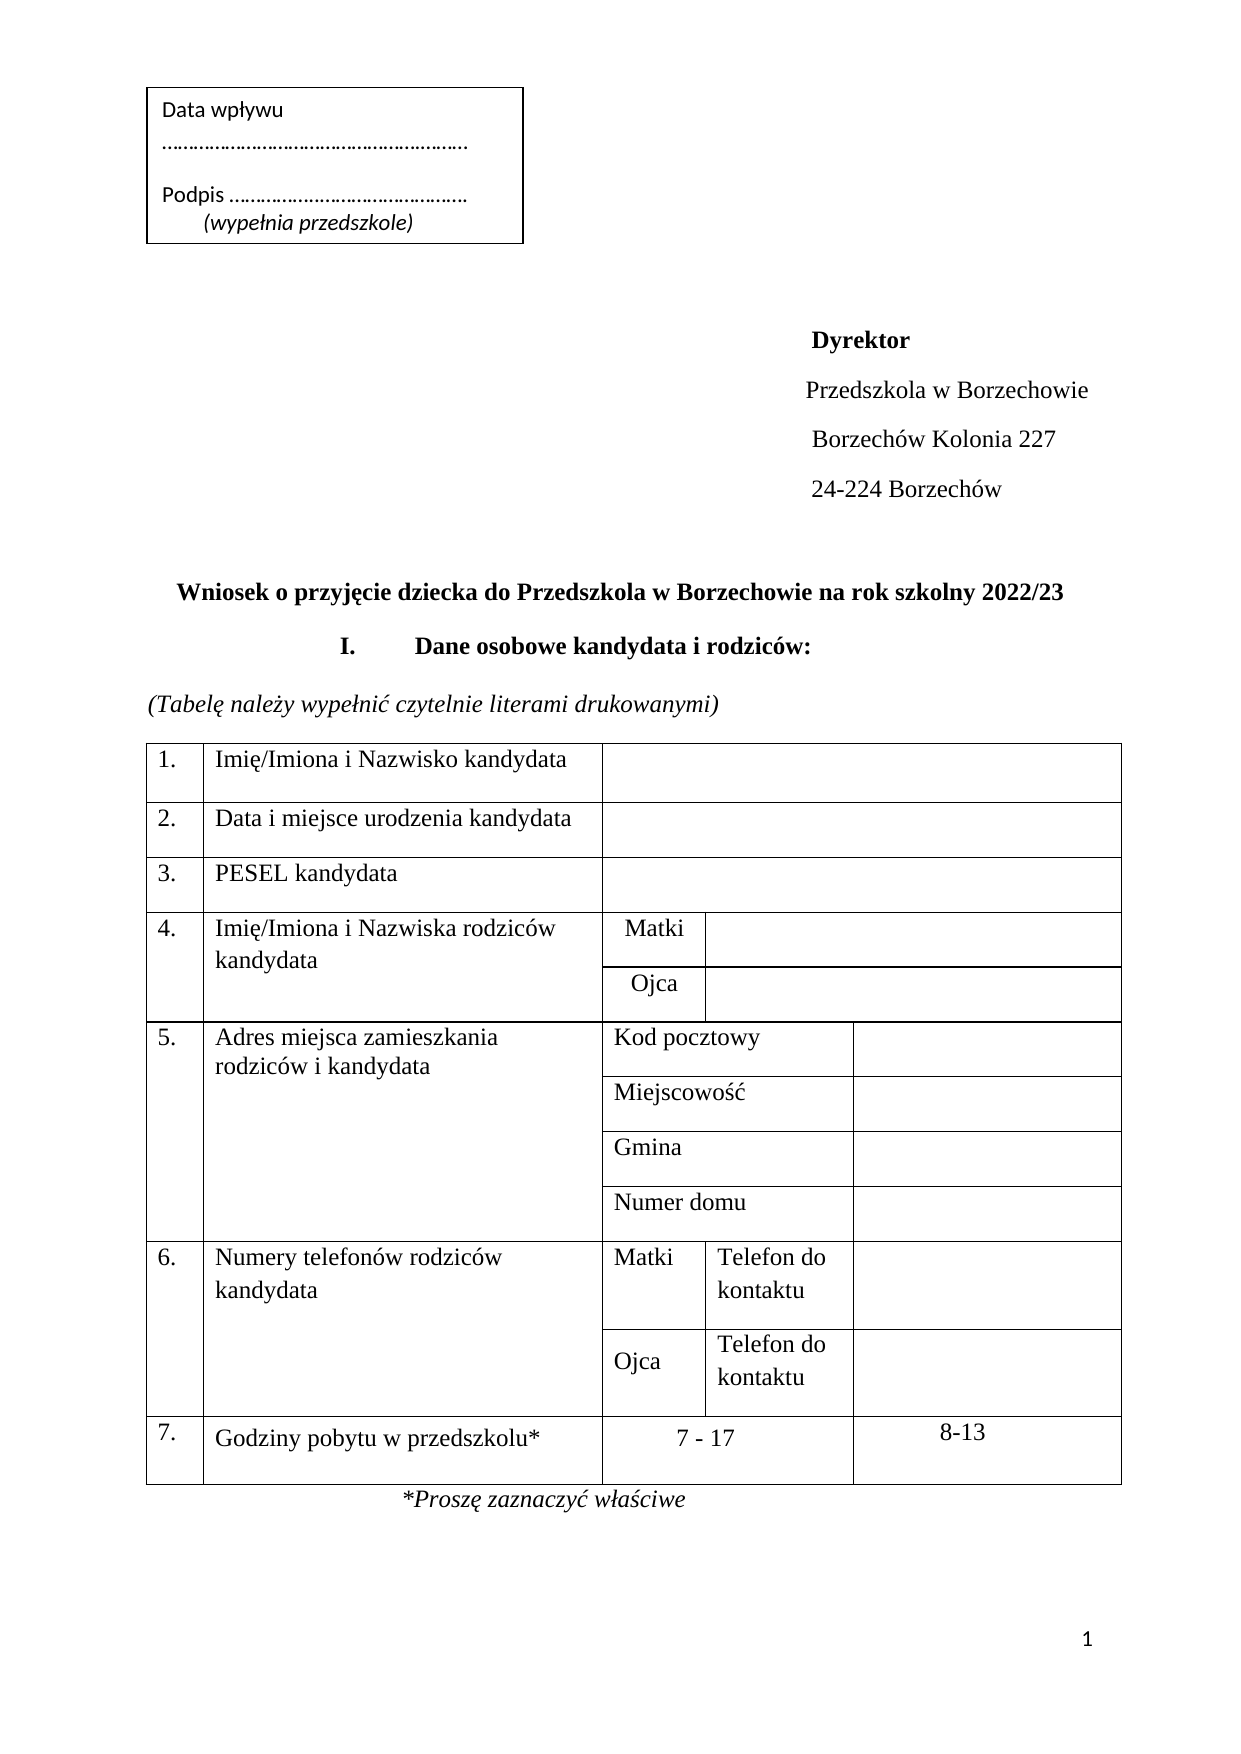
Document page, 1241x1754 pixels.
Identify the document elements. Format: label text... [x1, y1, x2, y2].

table_cell [706, 913, 1121, 966]
table_cell 5. [147, 1023, 203, 1241]
table_cell 6. [147, 1242, 203, 1416]
text (Tabelę należy wypełnić czytelnie literami drukowanymi) [148, 689, 1093, 718]
table_cell Gmina [603, 1132, 853, 1186]
table_cell [603, 803, 1121, 857]
table_cell [854, 1187, 1121, 1241]
table_cell [706, 968, 1121, 1021]
table_cell [854, 1330, 1121, 1416]
table_cell [854, 1023, 1121, 1076]
table_header Imię/Imiona i Nazwisko kandydata [204, 744, 602, 802]
table_cell Kod pocztowy [603, 1023, 853, 1076]
table_cell PESEL kandydata [204, 858, 602, 912]
table_cell 7. [147, 1417, 203, 1483]
table_cell Numery telefonów rodziców kandydata [204, 1242, 602, 1416]
table_cell Ojca [603, 1330, 705, 1416]
table_cell [854, 1132, 1121, 1186]
table_cell Godziny pobytu w przedszkolu* [204, 1417, 602, 1483]
list Dane osobowe kandydata i rodziców: [339, 631, 1093, 660]
table_cell Matki [603, 1242, 705, 1328]
table_cell 7 - 17 [603, 1417, 853, 1483]
table_cell Telefon do kontaktu [706, 1330, 853, 1416]
table_cell Data i miejsce urodzenia kandydata [204, 803, 602, 857]
text *Proszę zaznaczyć właściwe [401, 1485, 1093, 1513]
table_cell 2. [147, 803, 203, 857]
table_cell 4. [147, 913, 203, 1021]
table_cell [854, 1077, 1121, 1131]
table_cell Ojca [603, 968, 705, 1021]
table_cell Adres miejsca zamieszkania rodziców i kandydata [204, 1023, 602, 1241]
table_cell Telefon do kontaktu [706, 1242, 853, 1328]
table_cell Miejscowość [603, 1077, 853, 1131]
text Przedszkola w Borzechowie [664, 375, 1093, 404]
text 24-224 Borzechów [664, 474, 1093, 503]
table_cell [854, 1242, 1121, 1328]
table_cell 3. [147, 858, 203, 912]
table_cell Matki [603, 913, 705, 966]
table_cell Imię/Imiona i Nazwiska rodziców kandydata [204, 913, 602, 1021]
table_cell [603, 858, 1121, 912]
text Wniosek o przyjęcie dziecka do Przedszkola w Borzechowie na rok szkolny 2022/23 [148, 577, 1093, 606]
table_cell Numer domu [603, 1187, 853, 1241]
text Borzechów Kolonia 227 [738, 424, 1093, 453]
table_cell 8-13 [854, 1417, 1121, 1483]
text Dyrektor [738, 325, 1093, 354]
table_header 1. [147, 744, 203, 802]
table_header [603, 744, 1121, 802]
